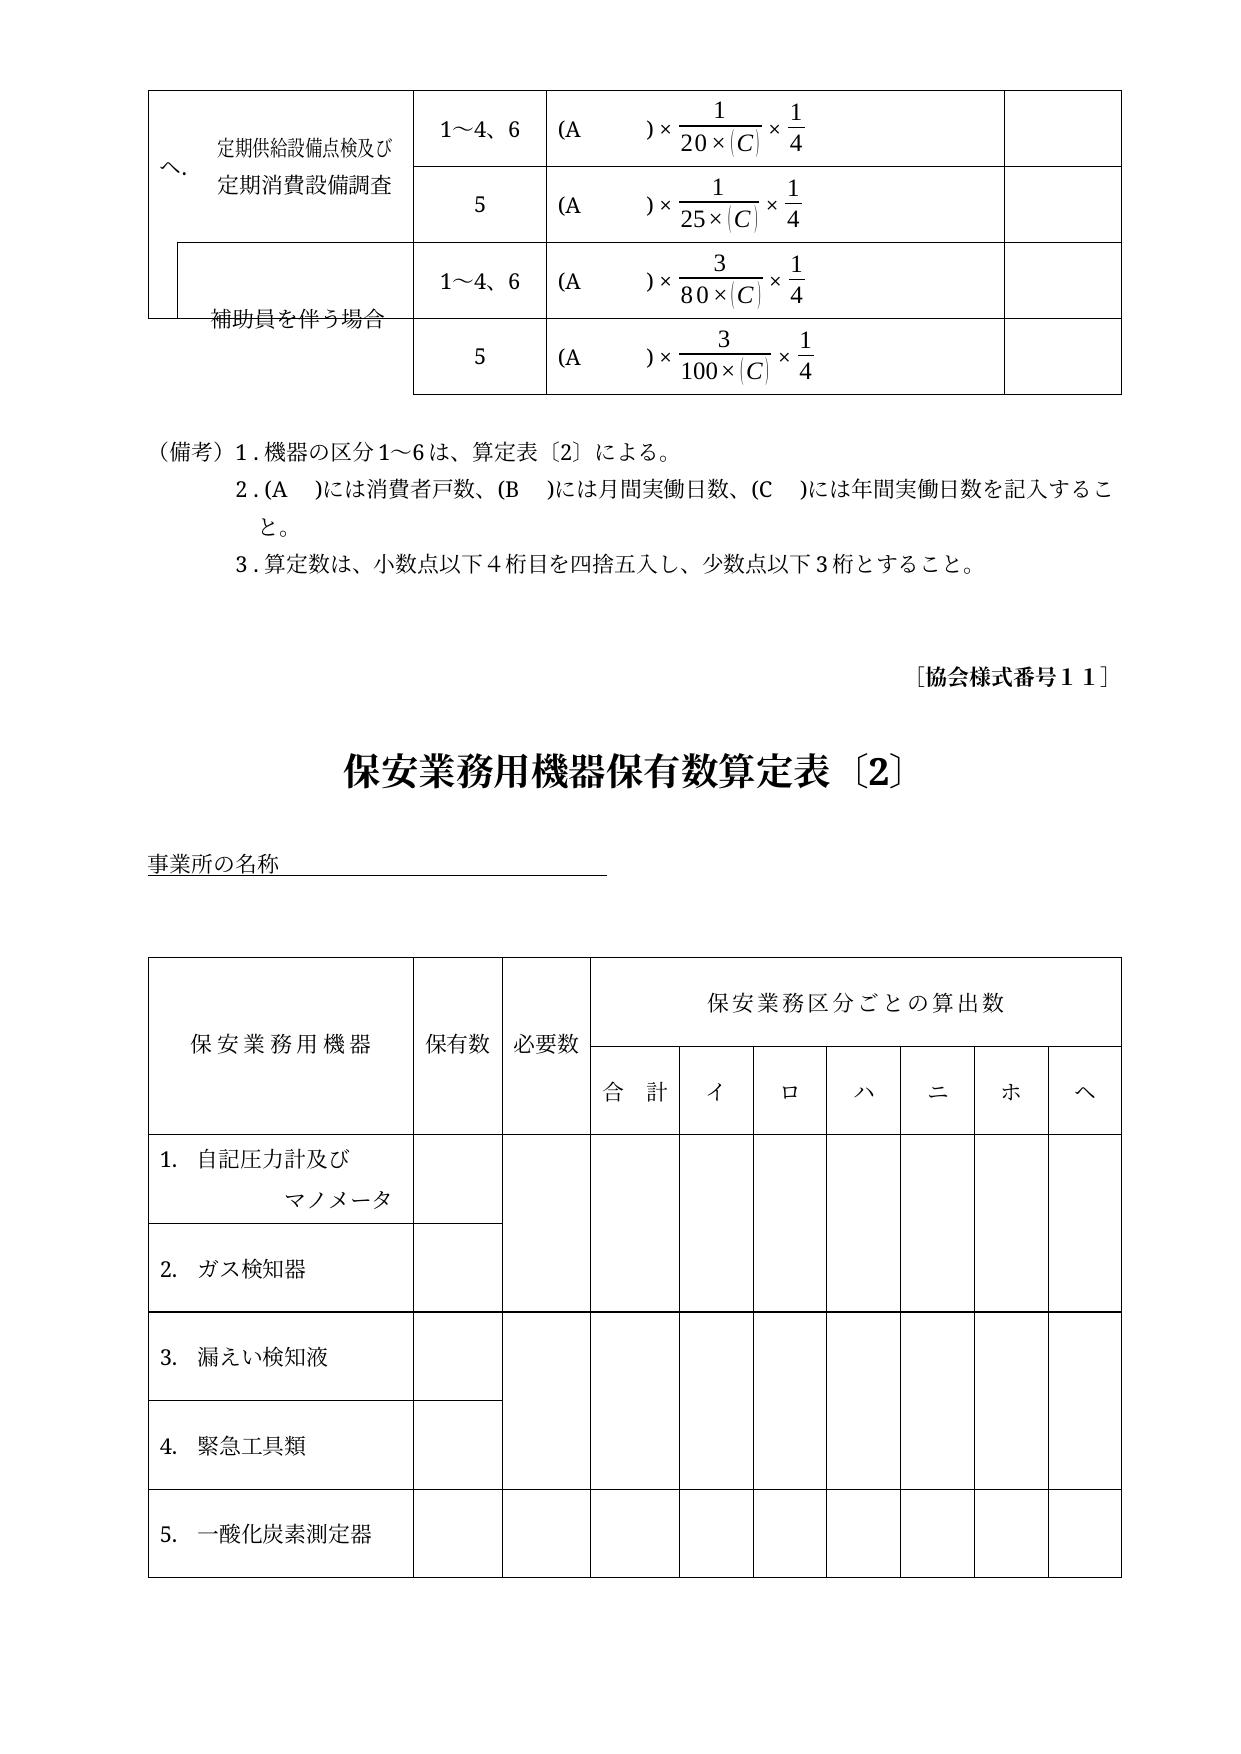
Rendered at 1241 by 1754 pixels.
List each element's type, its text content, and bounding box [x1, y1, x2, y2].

table_cell [680, 1490, 753, 1577]
table_cell ヘ [1049, 1047, 1121, 1134]
table_cell [591, 1135, 679, 1311]
table_header 必要数 [503, 958, 590, 1134]
text ［協会様式番号１１］ [148, 657, 1122, 695]
text 2 . (A )には消費者戸数、(B )には月間実働日数、(C )には年間実働日数を記入すること。 [148, 470, 1122, 545]
table_cell 1～4、6 [414, 243, 546, 318]
table_cell [827, 1490, 900, 1577]
table_cell [901, 1313, 974, 1488]
table_cell 緊急工具類 [149, 1401, 413, 1488]
table_cell [591, 1490, 679, 1577]
table_cell (A ) × × [547, 243, 1004, 318]
table_cell イ [680, 1047, 753, 1134]
table_cell 自記圧力計及び マノメータ [149, 1135, 413, 1223]
table_cell 定期供給設備点検及び 定期消費設備調査 [206, 91, 413, 242]
text 3 . 算定数は、小数点以下４桁目を四捨五入し、少数点以下3桁とすること。 [148, 545, 1122, 582]
table_cell ヘ. [149, 91, 206, 242]
table_cell [827, 1135, 900, 1311]
table_header 保有数 [414, 958, 502, 1134]
table_cell [1005, 91, 1121, 166]
table_cell [414, 1135, 502, 1223]
table_cell [591, 1313, 679, 1488]
table_cell [754, 1490, 826, 1577]
table_cell [754, 1313, 826, 1488]
table_cell ニ [901, 1047, 974, 1134]
table_cell [975, 1135, 1048, 1311]
table_cell [414, 1401, 502, 1488]
table_cell 5 [414, 167, 546, 242]
text 保安業務用機器保有数算定表〔2〕 [148, 732, 1122, 807]
table_cell 合 計 [591, 1047, 679, 1134]
text （備考）1 . 機器の区分1～6は、算定表〔2〕による。 [148, 432, 1122, 470]
table_cell ホ [975, 1047, 1048, 1134]
table_cell 5 [414, 319, 546, 394]
table_cell [1049, 1135, 1121, 1311]
table_cell (A ) × × [547, 167, 1004, 242]
table_cell 漏えい検知液 [149, 1313, 413, 1400]
table_cell [503, 1135, 590, 1311]
table_cell [680, 1135, 753, 1311]
table_cell [414, 1224, 502, 1311]
table_cell ハ [827, 1047, 900, 1134]
table_cell [1049, 1313, 1121, 1488]
table_header 保安業務用機器 [149, 958, 413, 1134]
table_cell 一酸化炭素測定器 [149, 1490, 413, 1577]
table_cell [901, 1135, 974, 1311]
table_cell [503, 1490, 590, 1577]
table_cell [414, 1313, 502, 1400]
table_cell [1005, 319, 1121, 394]
table_cell ガス検知器 [149, 1224, 413, 1311]
table_cell [503, 1313, 590, 1488]
table_cell [680, 1313, 753, 1488]
table_cell [754, 1135, 826, 1311]
table_cell [901, 1490, 974, 1577]
table_cell [1005, 167, 1121, 242]
table_cell (A ) × × [547, 319, 1004, 394]
table_cell (A ) × × [547, 91, 1004, 166]
table_cell [827, 1313, 900, 1488]
table_cell [1049, 1490, 1121, 1577]
table_cell 補助員を伴う場合 [178, 243, 413, 318]
table_cell ロ [754, 1047, 826, 1134]
table_cell [975, 1490, 1048, 1577]
table_cell [149, 242, 177, 318]
table_cell [975, 1313, 1048, 1488]
table_cell 1～4、6 [414, 91, 546, 166]
table_cell [414, 1490, 502, 1577]
table_header 保安業務区分ごとの算出数 [591, 958, 1121, 1046]
text 事業所の名称 [148, 845, 1122, 882]
table_cell [1005, 243, 1121, 318]
